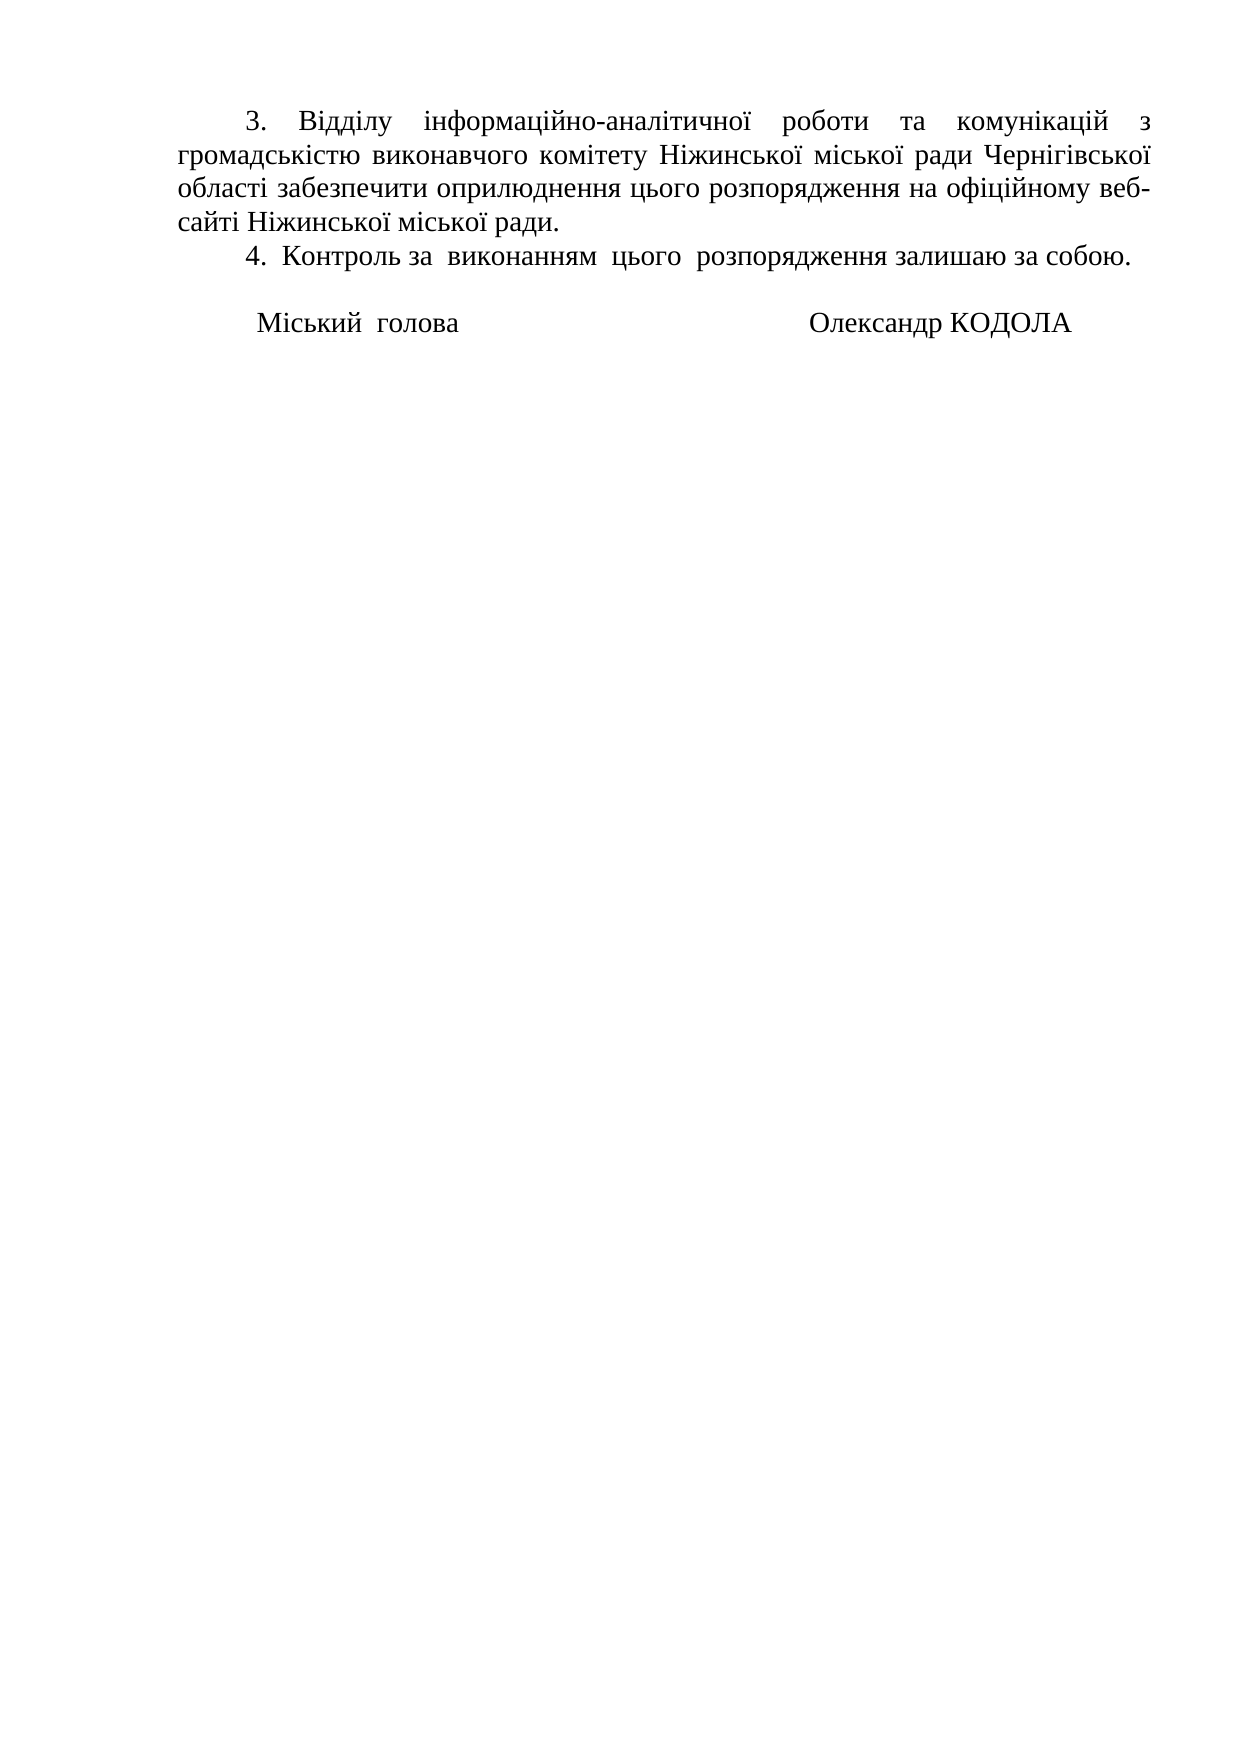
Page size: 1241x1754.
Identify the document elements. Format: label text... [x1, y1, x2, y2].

text 4. Контроль за виконанням цього розпорядження залишаю за собою. [177, 238, 1152, 271]
text Міський голова Олександр КОДОЛА [177, 305, 1152, 338]
text 3. Відділу інформаційно-аналітичної роботи та комунікацій з громадськістю виконавчого комітету Ніжинської міської ради Чернігівської області забезпечити оприлюднення цього розпорядження на офіційному веб-сайті Ніжинської міської ради. [177, 103, 1152, 238]
